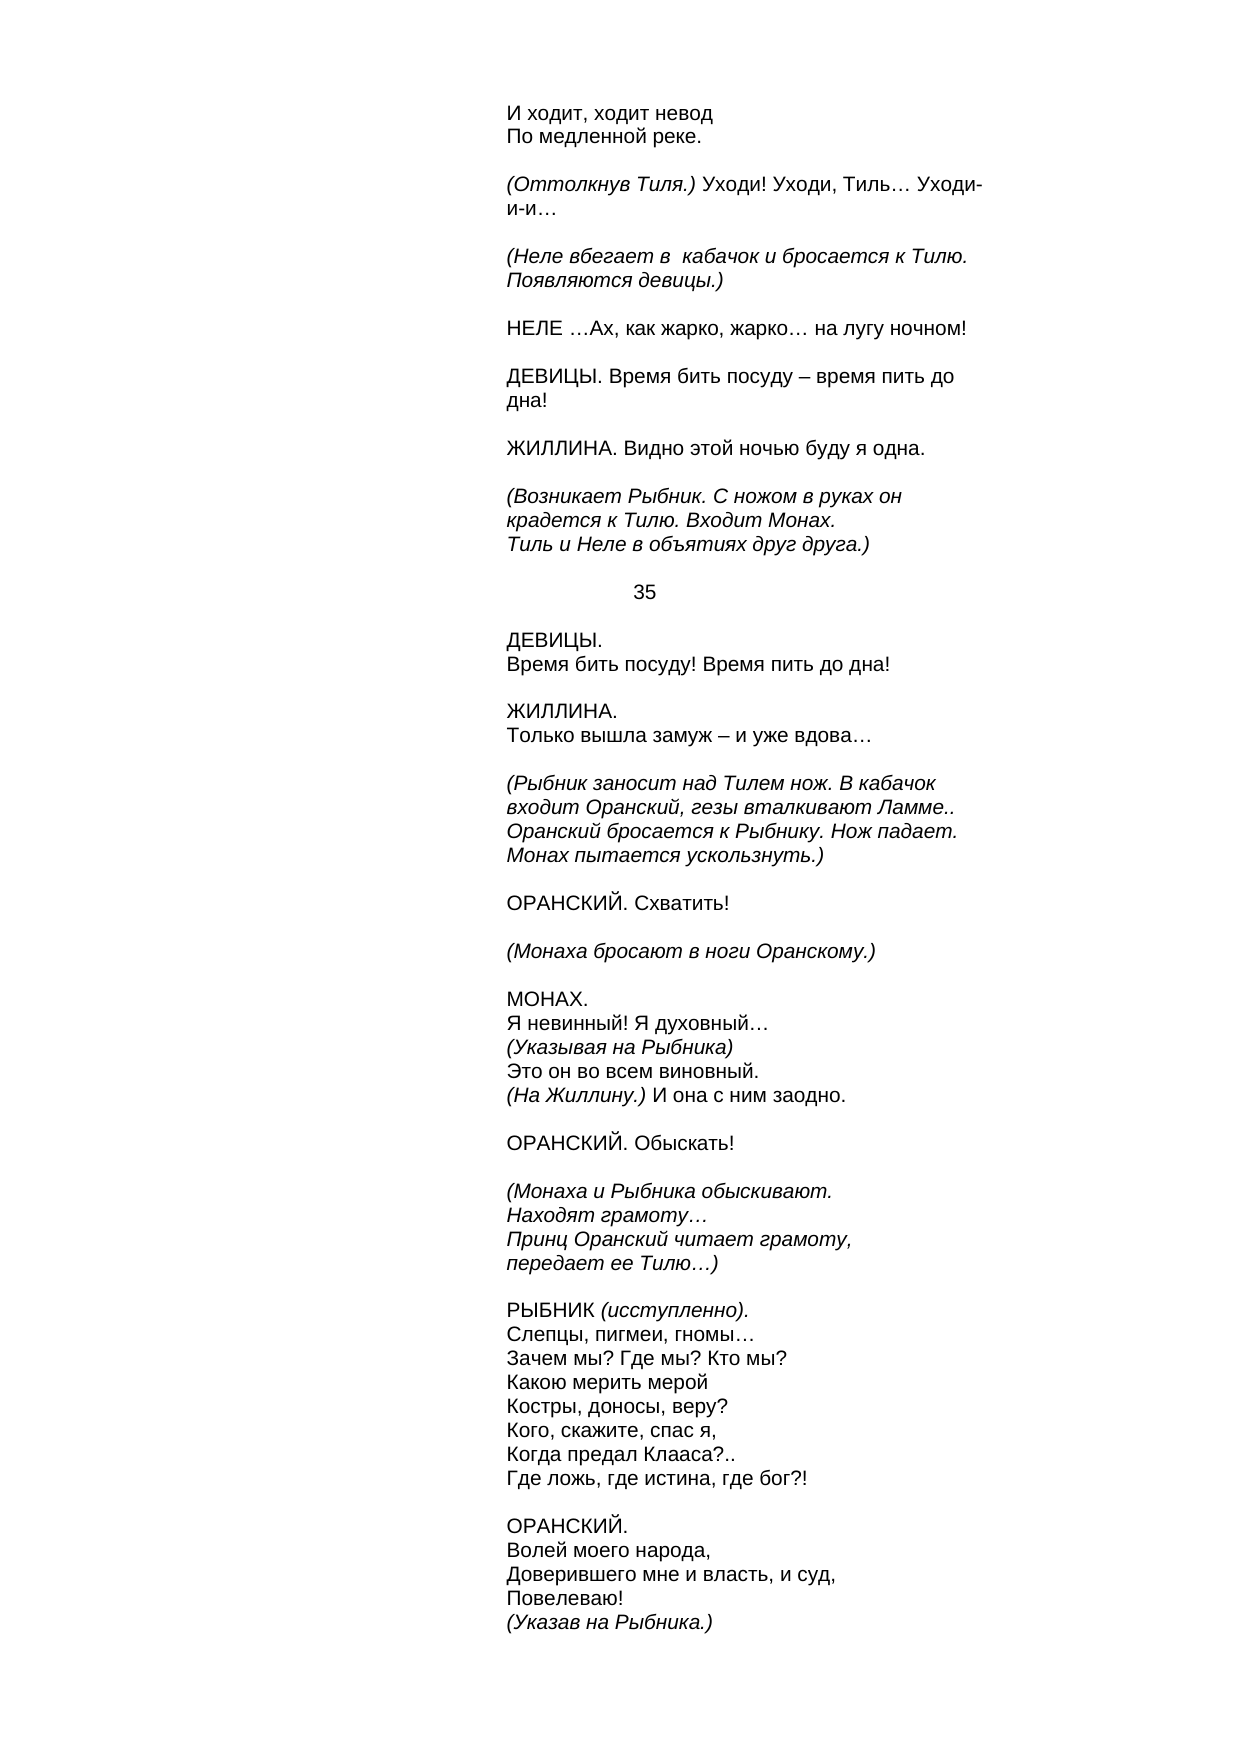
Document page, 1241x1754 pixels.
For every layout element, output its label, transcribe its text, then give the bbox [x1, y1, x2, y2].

text Какою мерить мерой [506, 1370, 997, 1394]
text ДЕВИЦЫ. Время бить посуду – время пить до дна! [506, 364, 997, 412]
text Когда предал Клааса?.. [506, 1442, 997, 1466]
text 35 [580, 579, 997, 603]
text Принц Оранский читает грамоту, [506, 1226, 997, 1250]
text (Оттолкнув Тиля.) Уходи! Уходи, Тиль… Уходи-и-и… [506, 172, 997, 220]
text (Монаха и Рыбника обыскивают. [506, 1178, 997, 1202]
text (Указав на Рыбника.) [506, 1610, 997, 1634]
text (Рыбник заносит над Тилем нож. В кабачок входит Оранский, гезы вталкивают Ламме.. Оранский бросается к Рыбнику. Нож падает. Монах пытается ускользнуть.) [506, 771, 997, 867]
text Волей моего народа, [506, 1538, 997, 1562]
text Время бить посуду! Время пить до дна! [506, 651, 997, 675]
text Я невинный! Я духовный… [506, 1011, 997, 1035]
text передает ее Тилю…) [506, 1250, 997, 1274]
text Слепцы, пигмеи, гномы… [506, 1322, 997, 1346]
text ЖИЛЛИНА. Видно этой ночью буду я одна. [506, 436, 997, 460]
text По медленной реке. [506, 124, 997, 148]
text Доверившего мне и власть, и суд, [506, 1562, 997, 1586]
text РЫБНИК (исступленно). [506, 1298, 997, 1322]
text ЖИЛЛИНА. [506, 699, 997, 723]
text Тиль и Неле в объятиях друг друга.) [506, 532, 997, 556]
text (Неле вбегает в кабачок и бросается к Тилю. [506, 244, 997, 268]
text Где ложь, где истина, где бог?! [506, 1466, 997, 1490]
text И ходит, ходит невод [506, 100, 997, 124]
text Только вышла замуж – и уже вдова… [506, 723, 997, 747]
text (Указывая на Рыбника) [506, 1035, 997, 1059]
text Зачем мы? Где мы? Кто мы? [506, 1346, 997, 1370]
text ДЕВИЦЫ. [506, 627, 997, 651]
text Костры, доносы, веру? [506, 1394, 997, 1418]
text (На Жиллину.) И она с ним заодно. [506, 1083, 997, 1107]
text ОРАНСКИЙ. Обыскать! [506, 1131, 997, 1154]
text Появляются девицы.) [506, 268, 997, 292]
text НЕЛЕ …Ах, как жарко, жарко… на лугу ночном! [506, 316, 997, 340]
text Кого, скажите, спас я, [506, 1418, 997, 1442]
text Это он во всем виновный. [506, 1059, 997, 1083]
text (Монаха бросают в ноги Оранскому.) [506, 939, 997, 963]
text ОРАНСКИЙ. Схватить! [506, 891, 997, 915]
text Находят грамоту… [506, 1202, 997, 1226]
text (Возникает Рыбник. С ножом в руках он крадется к Тилю. Входит Монах. [506, 484, 997, 532]
text Повелеваю! [506, 1586, 997, 1610]
text МОНАХ. [506, 987, 997, 1011]
text ОРАНСКИЙ. [506, 1514, 997, 1538]
